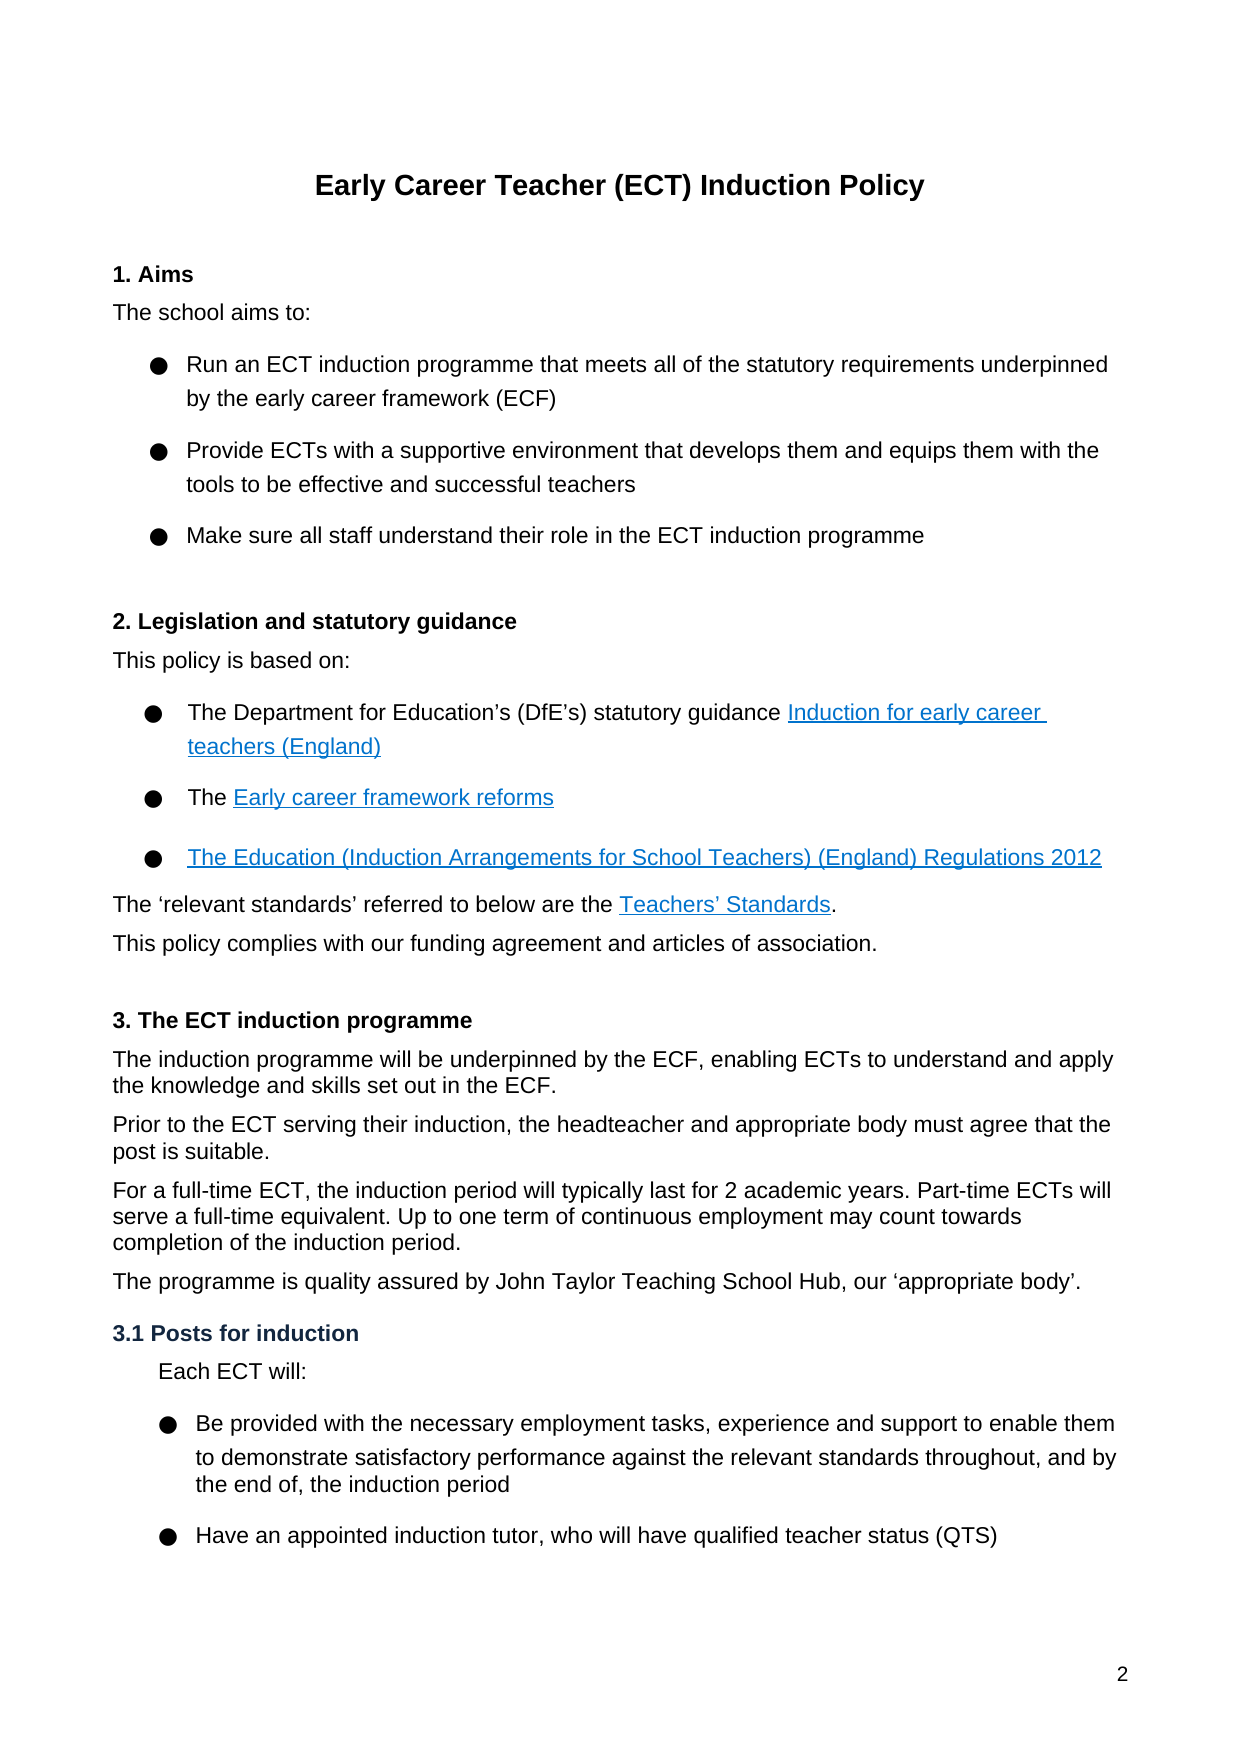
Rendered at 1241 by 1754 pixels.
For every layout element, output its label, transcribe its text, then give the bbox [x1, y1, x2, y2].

list The Early career framework reforms [126, 772, 1128, 819]
list Make sure all staff understand their role in the ECT induction programme [148, 510, 1128, 557]
list Be provided with the necessary employment tasks, experience and support to enable them to demonstrate satisfactory performance against the relevant standards throughout, and by the end of, the induction period [158, 1397, 1128, 1497]
text 1. Aims [112, 261, 1128, 287]
subtitle 2. Legislation and statutory guidance [112, 608, 1128, 634]
text For a full-time ECT, the induction period will typically last for 2 academic years. Part-time ECTs will serve a full-time equivalent. Up to one term of continuous employment may count towards completion of the induction period. [112, 1177, 1128, 1256]
subtitle 3. The ECT induction programme [112, 1007, 1128, 1034]
list The Department for Education’s (DfE’s) statutory guidance Induction for early career teachers (England) [126, 686, 1128, 759]
text Early Career Teacher (ECT) Induction Policy [112, 168, 1128, 202]
text 3.1 Posts for induction [112, 1319, 1128, 1346]
text This policy complies with our funding agreement and articles of association. [112, 929, 1128, 956]
text The ‘relevant standards’ referred to below are the Teachers’ Standards. [112, 891, 1128, 917]
list Have an appointed induction tutor, who will have qualified teacher status (QTS) [158, 1509, 1128, 1556]
text This policy is based on: [112, 647, 1128, 673]
text The school aims to: [112, 299, 1128, 326]
list The Education (Induction Arrangements for School Teachers) (England) Regulations 2012 [126, 831, 1128, 878]
text Each ECT will: [112, 1358, 1128, 1385]
list Provide ECTs with a supportive environment that develops them and equips them with the tools to be effective and successful teachers [148, 424, 1128, 497]
list Run an ECT induction programme that meets all of the statutory requirements underpinned by the early career framework (ECF) [148, 338, 1128, 412]
text Prior to the ECT serving their induction, the headteacher and appropriate body must agree that the post is suitable. [112, 1111, 1128, 1164]
text The programme is quality assured by John Taylor Teaching School Hub, our ‘appropriate body’. [112, 1268, 1128, 1294]
text The induction programme will be underpinned by the ECF, enabling ECTs to understand and apply the knowledge and skills set out in the ECF. [112, 1046, 1128, 1099]
